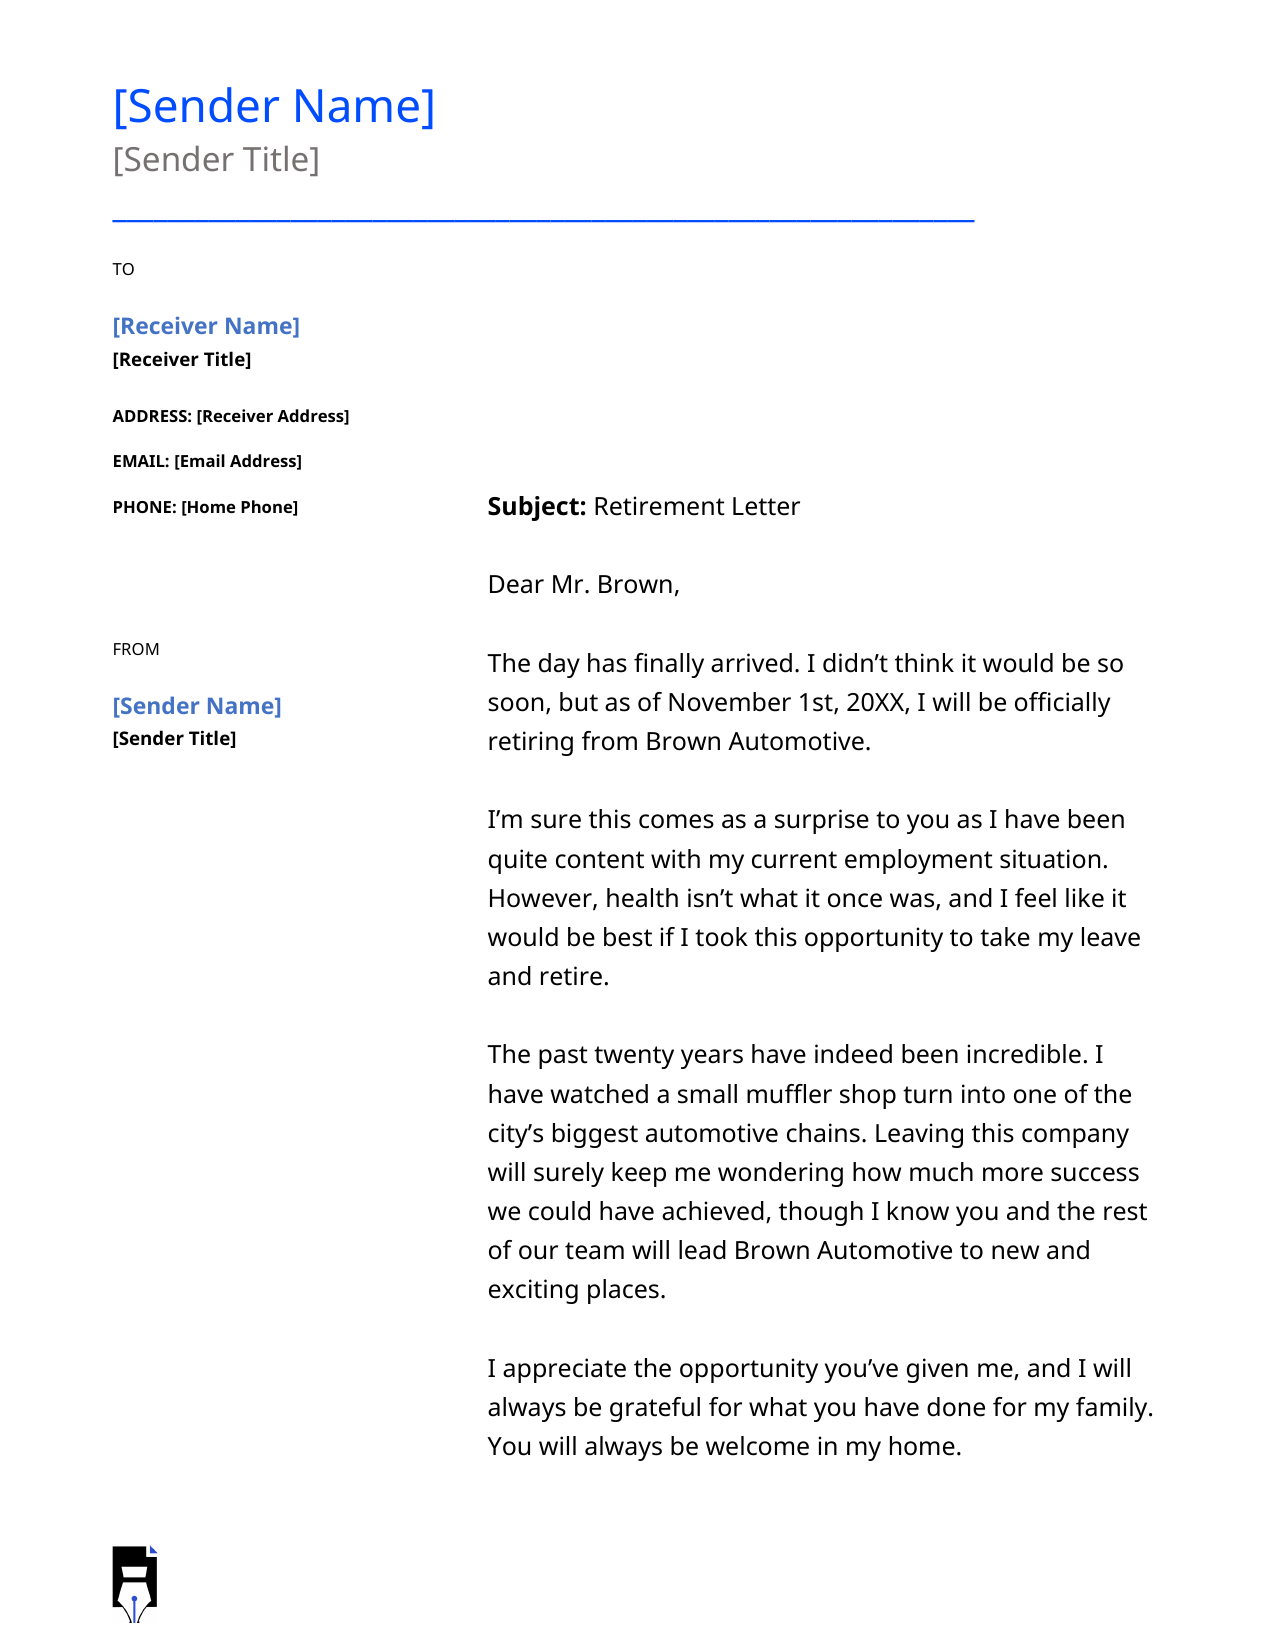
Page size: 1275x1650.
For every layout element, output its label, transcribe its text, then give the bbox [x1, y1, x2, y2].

text [Receiver Name] [112, 310, 410, 341]
text I appreciate the opportunity you’ve given me, and I will always be grateful for what you have done for my family. You will always be welcome in my home. [487, 1350, 1162, 1463]
text Subject: Retirement Letter Dear Mr. Brown, [487, 449, 1162, 601]
text [Sender Title] [112, 726, 410, 751]
text The day has finally arrived. I didn’t think it would be so soon, but as of November 1st, 20XX, I will be officially retiring from Brown Automotive. [487, 645, 1162, 758]
text [Receiver Title] [112, 346, 410, 371]
text TO [112, 227, 412, 280]
text PHONE: [Home Phone] [112, 495, 410, 518]
text [Sender Name] [112, 690, 410, 721]
text ADDRESS: [Receiver Address] [112, 404, 410, 427]
picture [112, 1545, 158, 1623]
text EMAIL: [Email Address] [112, 450, 410, 473]
text FROM [112, 637, 410, 660]
text I’m sure this comes as a surprise to you as I have been quite content with my current employment situation. However, health isn’t what it once was, and I feel like it would be best if I took this opportunity to take my leave and retire. [487, 802, 1162, 993]
text The past twenty years have indeed been incredible. I have watched a small muffler shop turn into one of the city’s biggest automotive chains. Leaving this company will surely keep me wondering how much more success we could have achieved, though I know you and the rest of our team will lead Brown Automotive to new and exciting places. [487, 1037, 1162, 1306]
